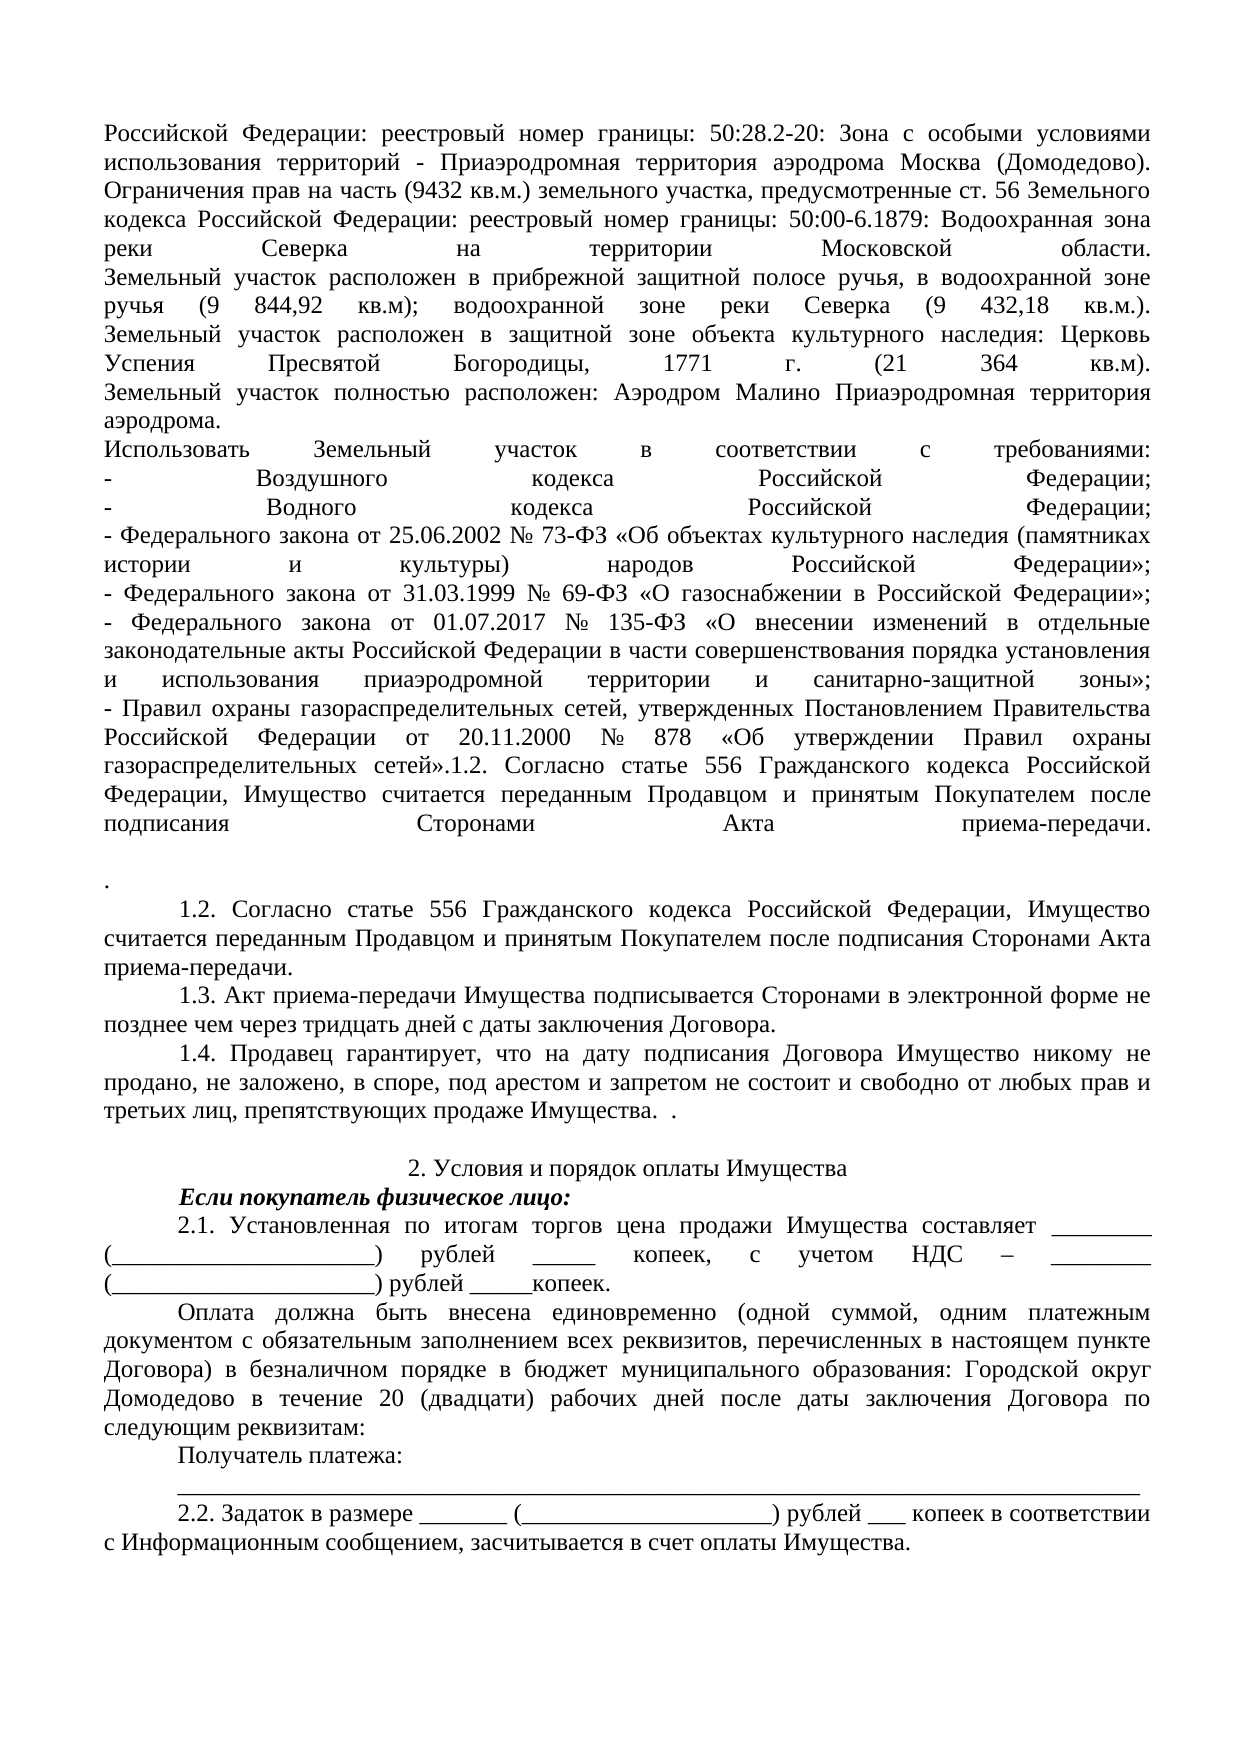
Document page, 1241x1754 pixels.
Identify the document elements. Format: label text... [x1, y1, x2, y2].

text 2.1. Установленная по итогам торгов цена продажи Имущества составляет ________ (_____________________) рублей _____ копеек, с учетом НДС – ________ (_____________________) рублей _____копеек. [103, 1211, 1152, 1297]
text 1.3. Акт приема-передачи Имущества подписывается Сторонами в электронной форме не позднее чем через тридцать дней с даты заключения Договора. [103, 981, 1152, 1038]
text _____________________________________________________________________________ [103, 1469, 1152, 1498]
text Получатель платежа: [103, 1441, 1152, 1469]
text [103, 118, 1152, 894]
text 1.2. Согласно статье 556 Гражданского кодекса Российской Федерации, Имущество считается переданным Продавцом и принятым Покупателем после подписания Сторонами Акта приема-передачи. [103, 894, 1152, 981]
text 2.2. Задаток в размере _______ (____________________) рублей ___ копеек в соответствии с Информационным сообщением, засчитывается в счет оплаты Имущества. [103, 1498, 1152, 1556]
text 2. Условия и порядок оплаты Имущества [103, 1153, 1152, 1182]
text Если покупатель физическое лицо: [103, 1182, 1152, 1211]
text 1.4. Продавец гарантирует, что на дату подписания Договора Имущество никому не продано, не заложено, в споре, под арестом и запретом не состоит и свободно от любых прав и третьих лиц, препятствующих продаже Имущества. . [103, 1038, 1152, 1124]
